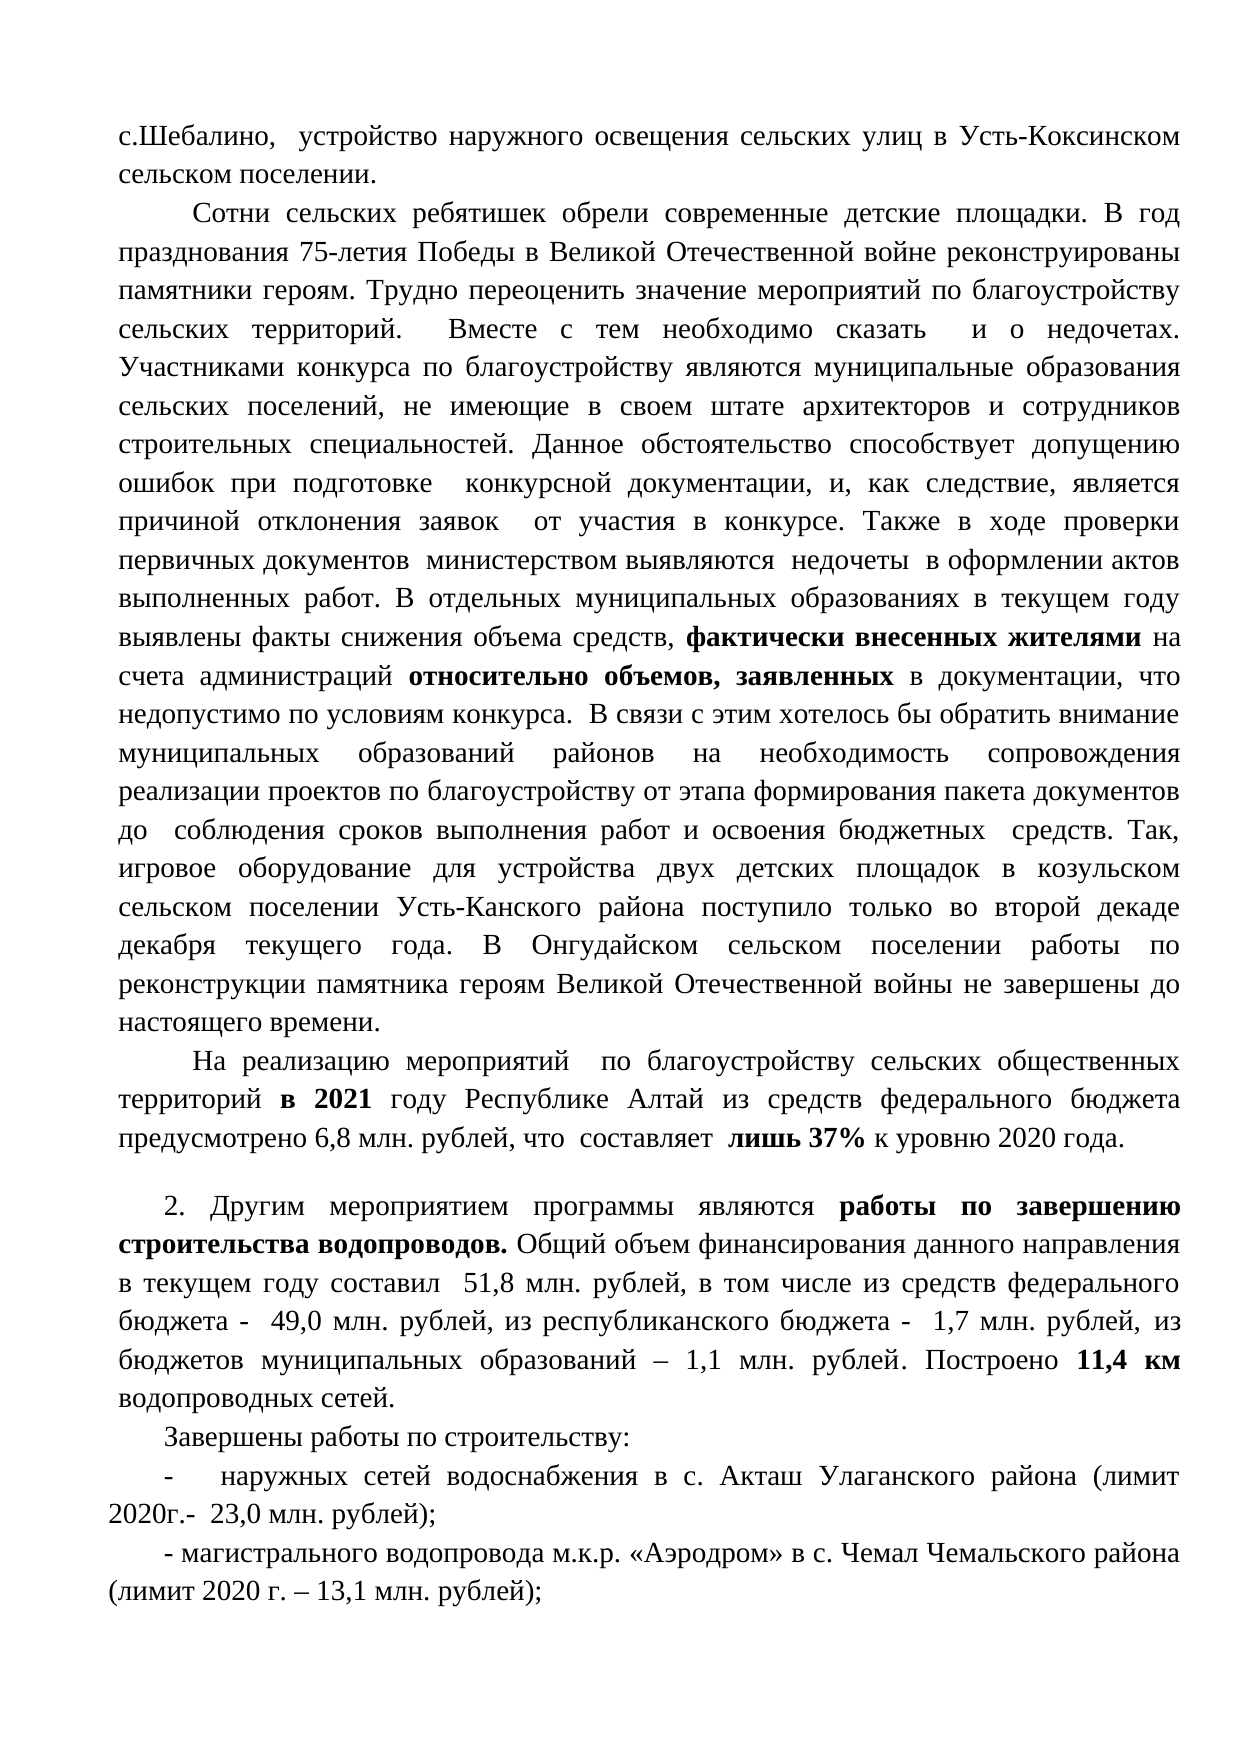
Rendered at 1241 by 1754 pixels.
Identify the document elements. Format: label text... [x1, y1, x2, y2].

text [118, 118, 1181, 190]
text - наружных сетей водоснабжения в с. Акташ Улаганского района (лимит 2020г.- 23,0 млн. рублей); [108, 1458, 1181, 1530]
text Завершены работы по строительству: [108, 1419, 1181, 1453]
text На реализацию мероприятий по благоустройству сельских общественных территорий в 2021 году Республике Алтай из средств федерального бюджета предусмотрено 6,8 млн. рублей, что составляет лишь 37% к уровню 2020 года. [118, 1043, 1181, 1154]
text Сотни сельских ребятишек обрели современные детские площадки. В год празднования 75-летия Победы в Великой Отечественной войне реконструированы памятники героям. Трудно переоценить значение мероприятий по благоустройству сельских территорий. Вместе с тем необходимо сказать и о недочетах. Участниками конкурса по благоустройству являются муниципальные образования сельских поселений, не имеющие в своем штате архитекторов и сотрудников строительных специальностей. Данное обстоятельство способствует допущению ошибок при подготовке конкурсной документации, и, как следствие, является причиной отклонения заявок от участия в конкурсе. Также в ходе проверки первичных документов министерством выявляются недочеты в оформлении актов выполненных работ. В отдельных муниципальных образованиях в текущем году выявлены факты снижения объема средств, фактически внесенных жителями на счета администраций относительно объемов, заявленных в документации, что недопустимо по условиям конкурса. В связи с этим хотелось бы обратить внимание муниципальных образований районов на необходимость сопровождения реализации проектов по благоустройству от этапа формирования пакета документов до соблюдения сроков выполнения работ и освоения бюджетных средств. Так, игровое оборудование для устройства двух детских площадок в козульском сельском поселении Усть-Канского района поступило только во второй декаде декабря текущего года. В Онгудайском сельском поселении работы по реконструкции памятника героям Великой Отечественной войны не завершены до настоящего времени. [118, 195, 1181, 1038]
text 2. Другим мероприятием программы являются работы по завершению строительства водопроводов. Общий объем финансирования данного направления в текущем году составил 51,8 млн. рублей, в том числе из средств федерального бюджета - 49,0 млн. рублей, из республиканского бюджета - 1,7 млн. рублей, из бюджетов муниципальных образований – 1,1 млн. рублей. Построено 11,4 км водопроводных сетей. [118, 1188, 1181, 1414]
text - магистрального водопровода м.к.р. «Аэродром» в с. Чемал Чемальского района (лимит 2020 г. – 13,1 млн. рублей); [108, 1535, 1181, 1607]
